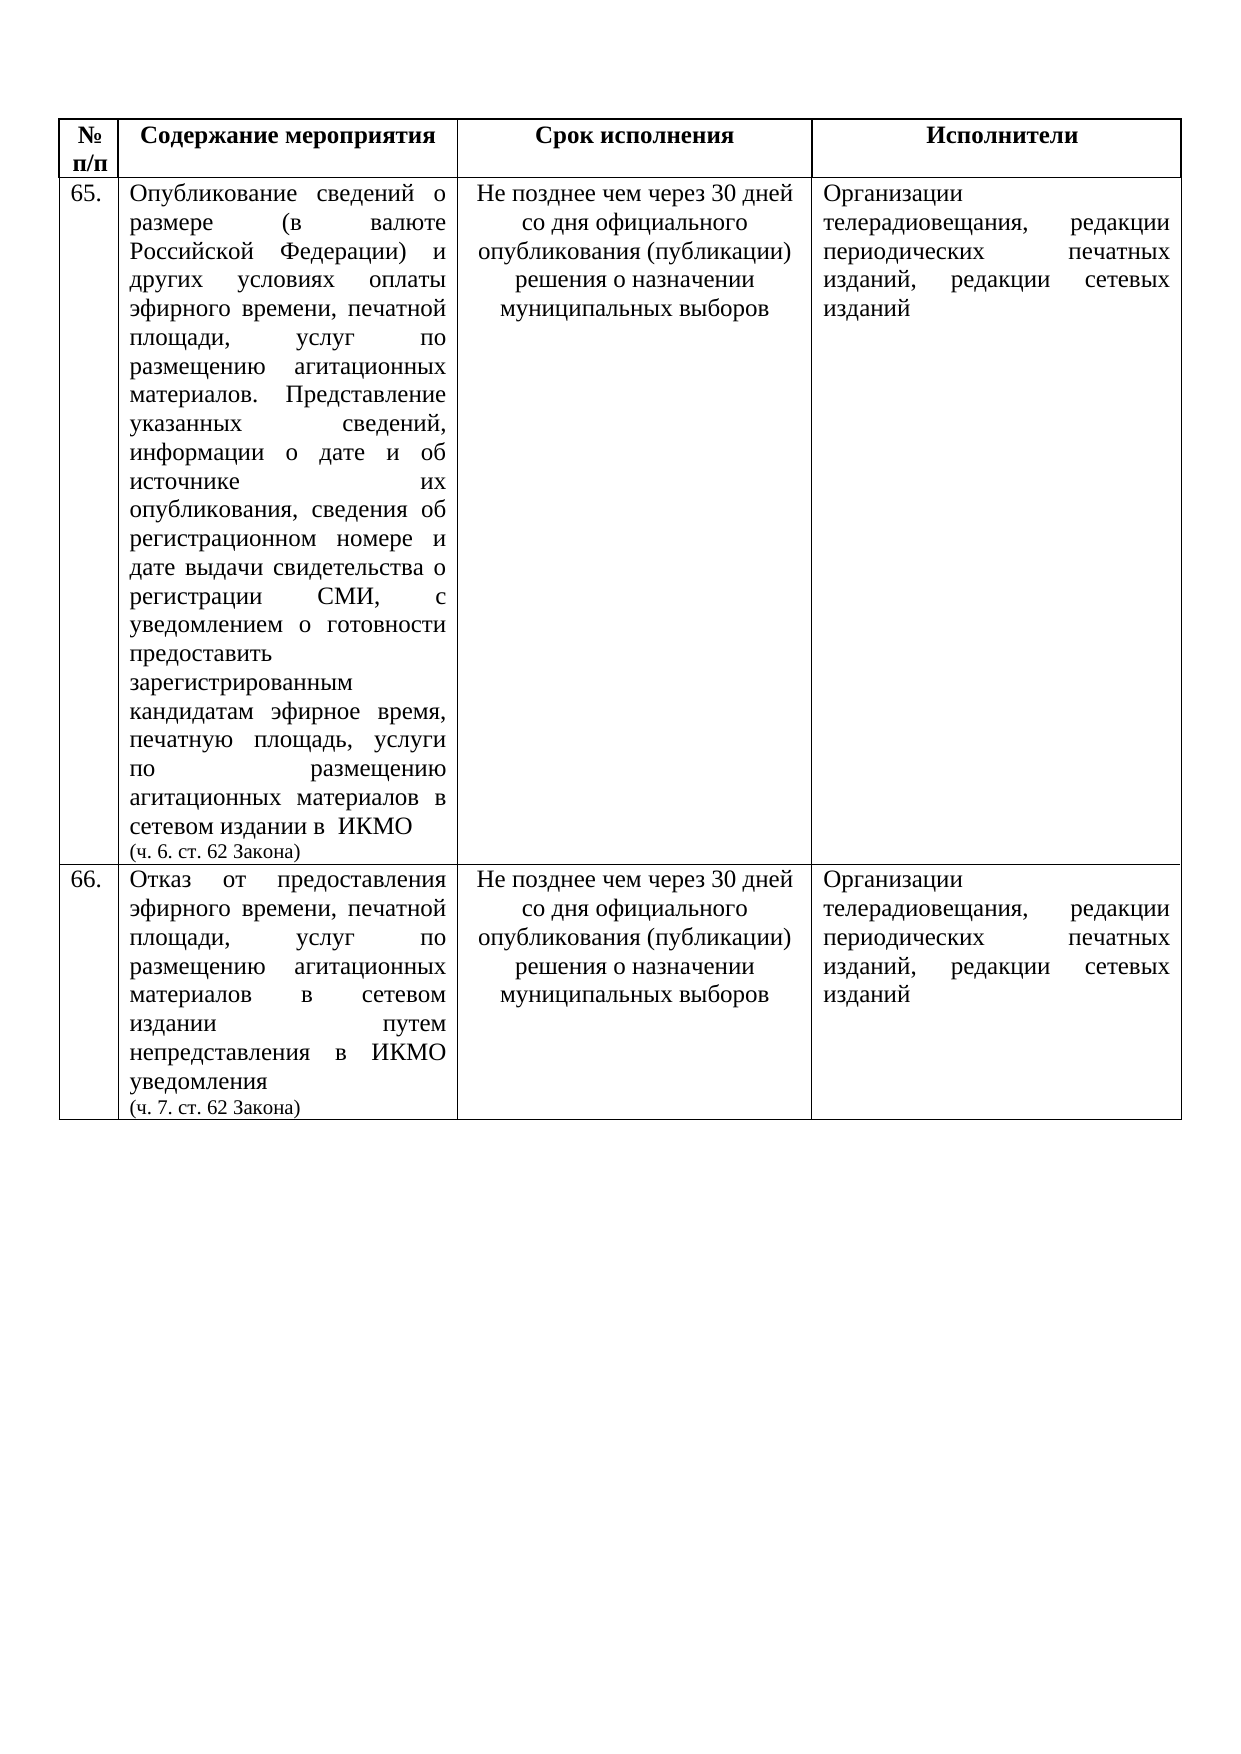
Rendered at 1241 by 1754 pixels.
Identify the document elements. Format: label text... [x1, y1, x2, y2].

table_cell [60, 865, 118, 1119]
table_cell . [60, 178, 118, 863]
table_cell Опубликование сведений о размере (в валюте Российской Федерации) и других условиях оплаты эфирного времени, печатной площади, услуг по размещению агитационных материалов. Представление указанных сведений, информации о дате и об источнике их опубликования, сведения об регистрационном номере и дате выдачи свидетельства о регистрации СМИ, с уведомлением о готовности предоставить зарегистрированным кандидатам эфирное время, печатную площадь, услуги по размещению агитационных материалов в сетевом издании в ИКМО (ч. 6. ст. 62 Закона) [119, 178, 457, 863]
table_header Содержание мероприятия [119, 120, 457, 177]
table_cell Организации телерадиовещания, редакции периодических печатных изданий, редакции сетевых изданий [812, 178, 1181, 863]
table_header Срок исполнения [458, 120, 811, 177]
table_cell Организации телерадиовещания, редакции периодических печатных изданий, редакции сетевых изданий [812, 864, 1181, 1119]
table_header № п/п [60, 120, 117, 177]
table_cell Не позднее чем через 30 дней со дня официального опубликования (публикации) решения о назначении муниципальных выборов [458, 178, 811, 863]
table_cell Отказ от предоставления эфирного времени, печатной площади, услуг по размещению агитационных материалов в сетевом издании путем непредставления в ИКМО уведомления (ч. 7. ст. 62 Закона) [119, 865, 457, 1119]
table_cell Не позднее чем через 30 дней со дня официального опубликования (публикации) решения о назначении муниципальных выборов [458, 865, 811, 1119]
table_header Исполнители [813, 120, 1180, 177]
